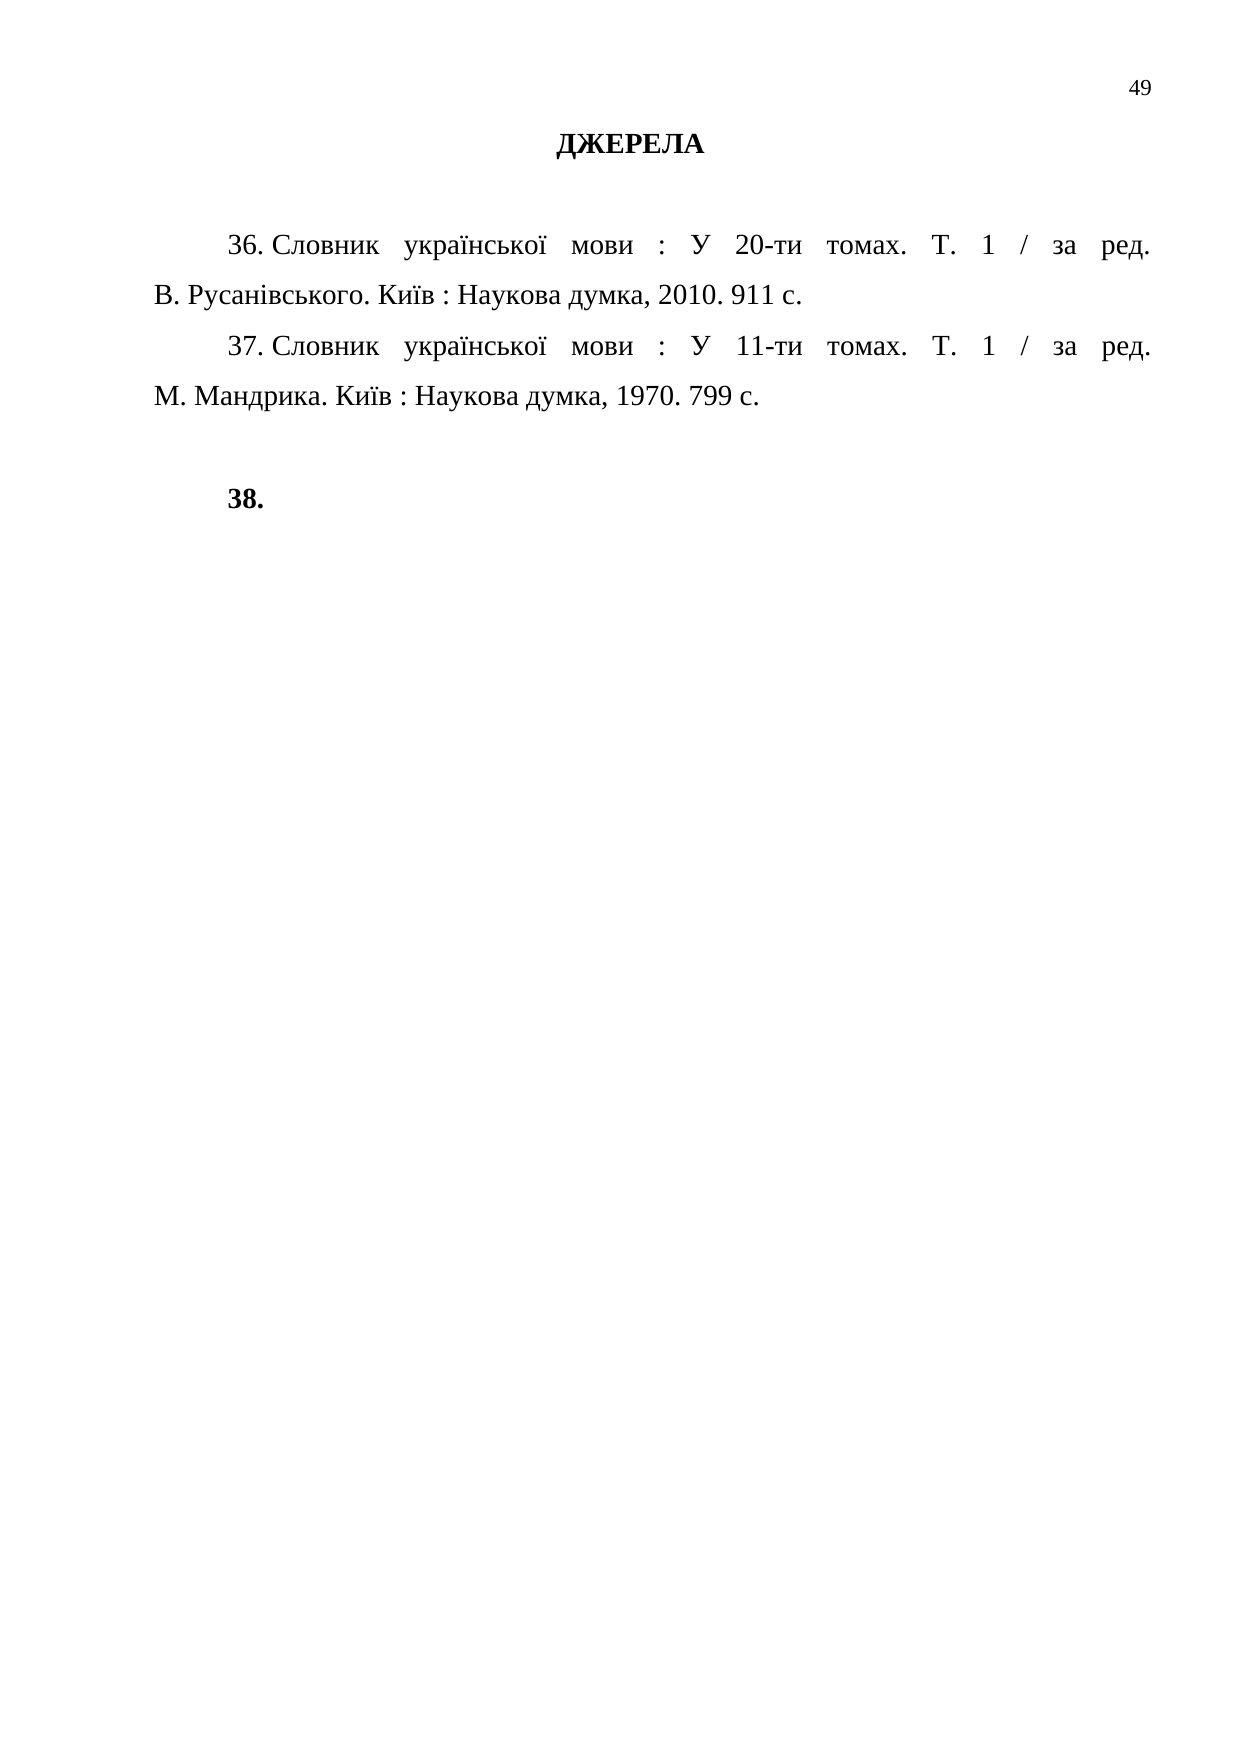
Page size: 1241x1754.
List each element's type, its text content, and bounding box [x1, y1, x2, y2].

subtitle ДЖЕРЕЛА [153, 127, 1107, 160]
list Словник української мови : У 11-ти томах. Т. 1 / за ред. М. Мандрика. Київ : Наукова думка, 1970. 799 с. [153, 328, 1152, 412]
list Словник української мови : У 20-ти томах. Т. 1 / за ред. В. Русанівського. Київ : Наукова думка, 2010. 911 с. [153, 227, 1152, 311]
